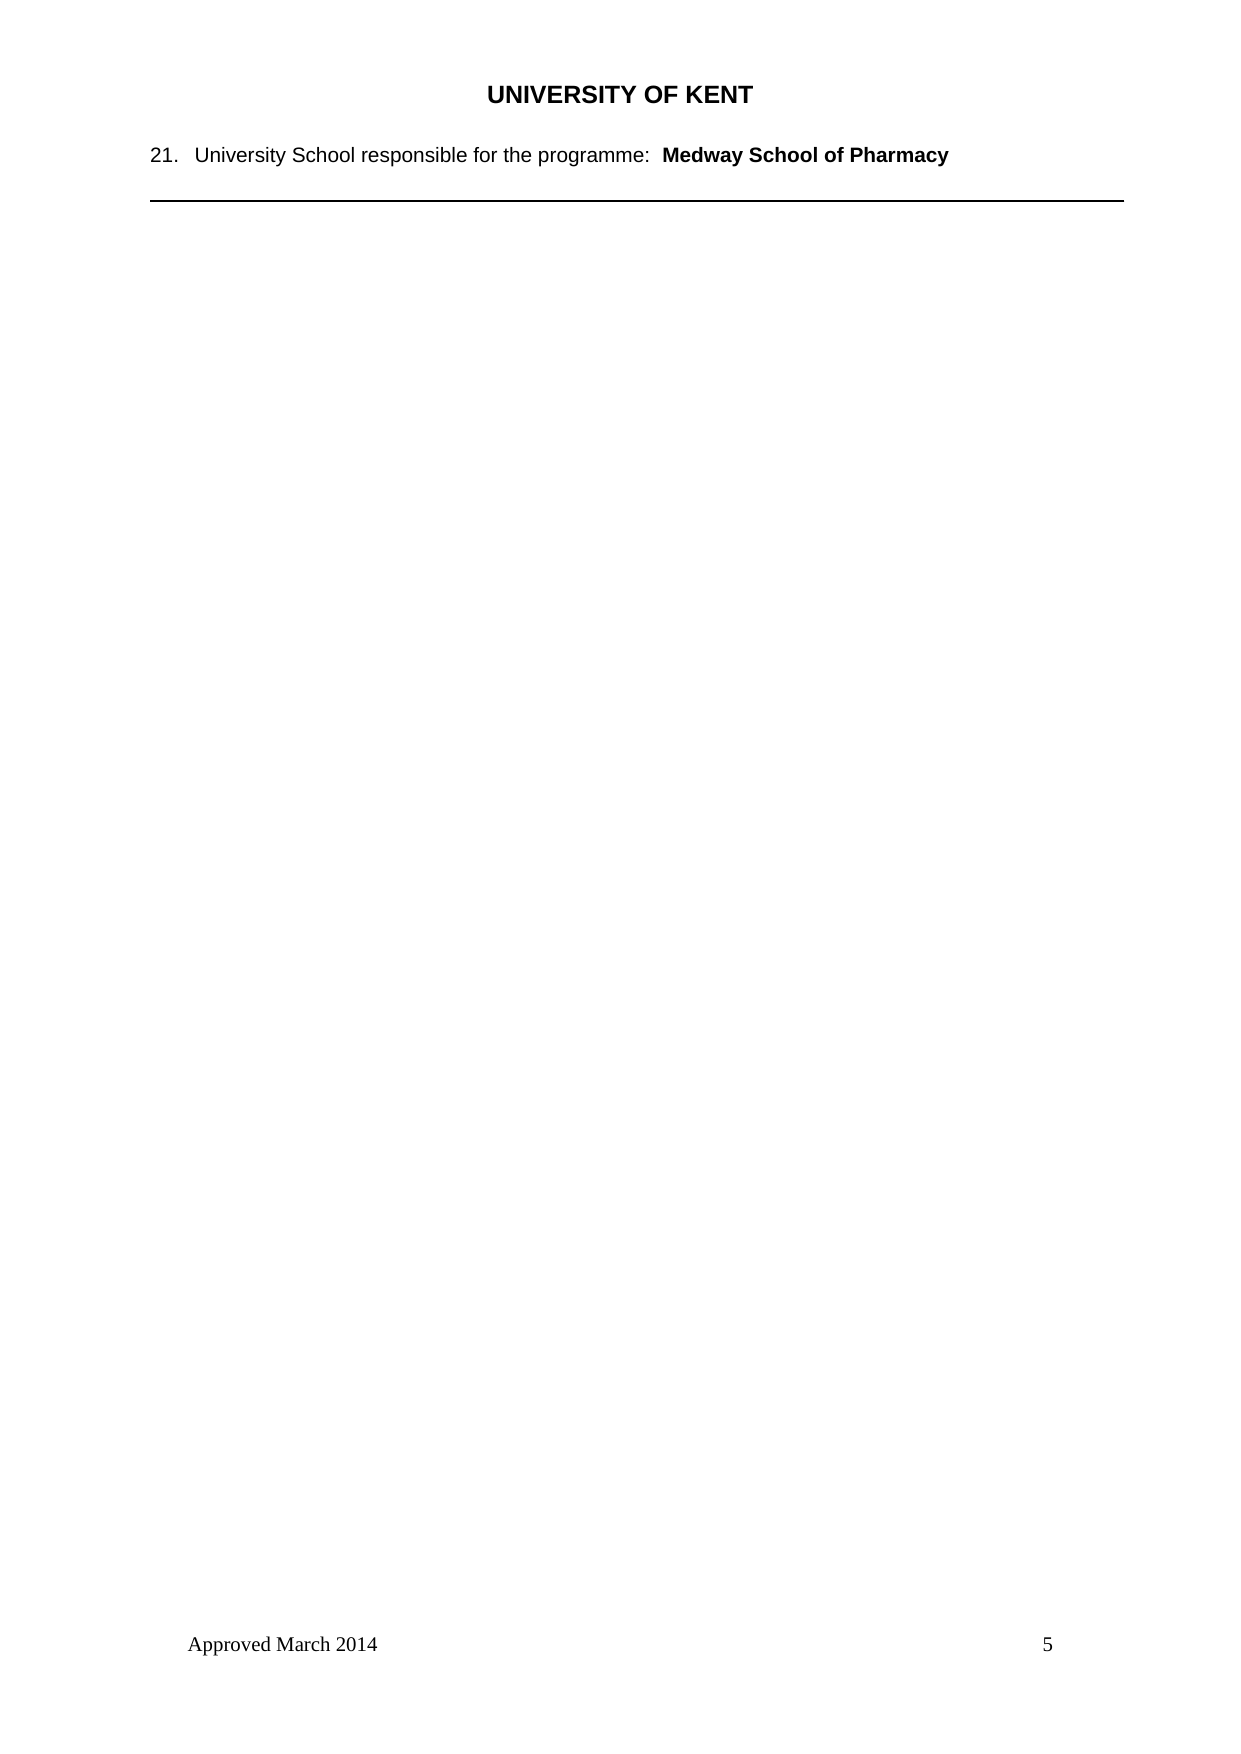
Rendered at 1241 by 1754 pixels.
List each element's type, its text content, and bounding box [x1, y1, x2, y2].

list University School responsible for the programme: Medway School of Pharmacy [150, 143, 1124, 200]
